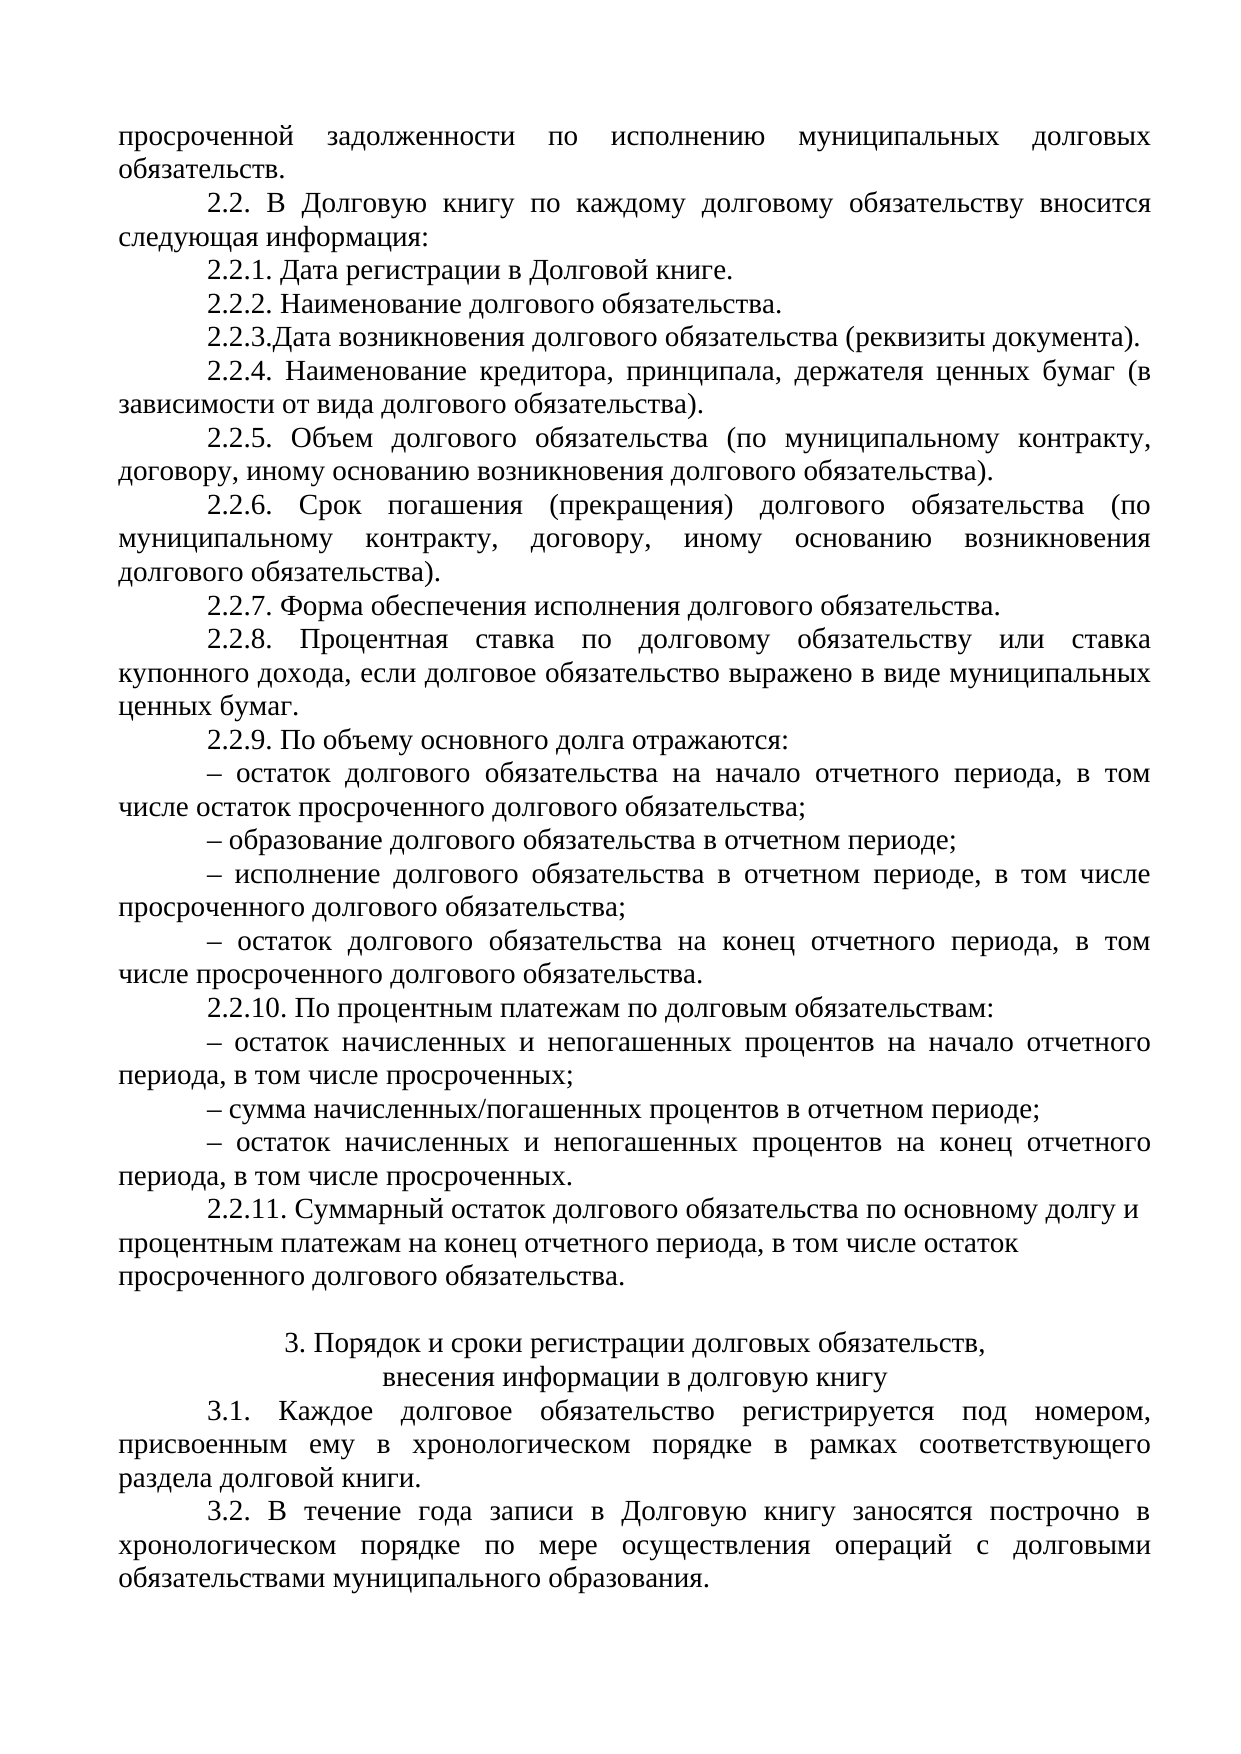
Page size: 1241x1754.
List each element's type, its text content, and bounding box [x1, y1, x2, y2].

text 2.2.10. По процентным платежам по долговым обязательствам: [118, 990, 1152, 1024]
text 2.2.11. Суммарный остаток долгового обязательства по основному долгу и процентным платежам на конец отчетного периода, в том числе остаток просроченного долгового обязательства. [118, 1191, 1152, 1292]
text 3.2. В течение года записи в Долговую книгу заносятся построчно в хронологическом порядке по мере осуществления операций с долговыми обязательствами муниципального образования. [118, 1493, 1152, 1594]
text 2.2.8. Процентная ставка по долговому обязательству или ставка купонного дохода, если долговое обязательство выражено в виде муниципальных ценных бумаг. [118, 621, 1152, 722]
text 2.2.6. Срок погашения (прекращения) долгового обязательства (по муниципальному контракту, договору, иному основанию возникновения долгового обязательства). [118, 487, 1152, 588]
text – остаток начисленных и непогашенных процентов на конец отчетного периода, в том числе просроченных. [118, 1124, 1152, 1191]
text 2.2.3.Дата возникновения долгового обязательства (реквизиты документа). [118, 319, 1152, 353]
text 2.2.1. Дата регистрации в Долговой книге. [118, 252, 1152, 286]
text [118, 118, 1152, 185]
text – исполнение долгового обязательства в отчетном периоде, в том числе просроченного долгового обязательства; [118, 856, 1152, 923]
text – сумма начисленных/погашенных процентов в отчетном периоде; [118, 1091, 1152, 1124]
text 3.1. Каждое долговое обязательство регистрируется под номером, присвоенным ему в хронологическом порядке в рамках соответствующего раздела долговой книги. [118, 1393, 1152, 1493]
text 2.2.7. Форма обеспечения исполнения долгового обязательства. [118, 588, 1152, 621]
text 2.2.5. Объем долгового обязательства (по муниципальному контракту, договору, иному основанию возникновения долгового обязательства). [118, 420, 1152, 487]
text – остаток начисленных и непогашенных процентов на начало отчетного периода, в том числе просроченных; [118, 1024, 1152, 1091]
text 2.2.4. Наименование кредитора, принципала, держателя ценных бумаг (в зависимости от вида долгового обязательства). [118, 353, 1152, 420]
text – остаток долгового обязательства на начало отчетного периода, в том числе остаток просроченного долгового обязательства; [118, 755, 1152, 822]
text 3. Порядок и сроки регистрации долговых обязательств, [118, 1326, 1152, 1359]
text 2.2. В Долговую книгу по каждому долговому обязательству вносится следующая информация: [118, 185, 1152, 252]
text – образование долгового обязательства в отчетном периоде; [118, 822, 1152, 856]
text внесения информации в долговую книгу [118, 1359, 1152, 1393]
text 2.2.9. По объему основного долга отражаются: [118, 722, 1152, 755]
text 2.2.2. Наименование долгового обязательства. [118, 286, 1152, 319]
text – остаток долгового обязательства на конец отчетного периода, в том числе просроченного долгового обязательства. [118, 923, 1152, 990]
